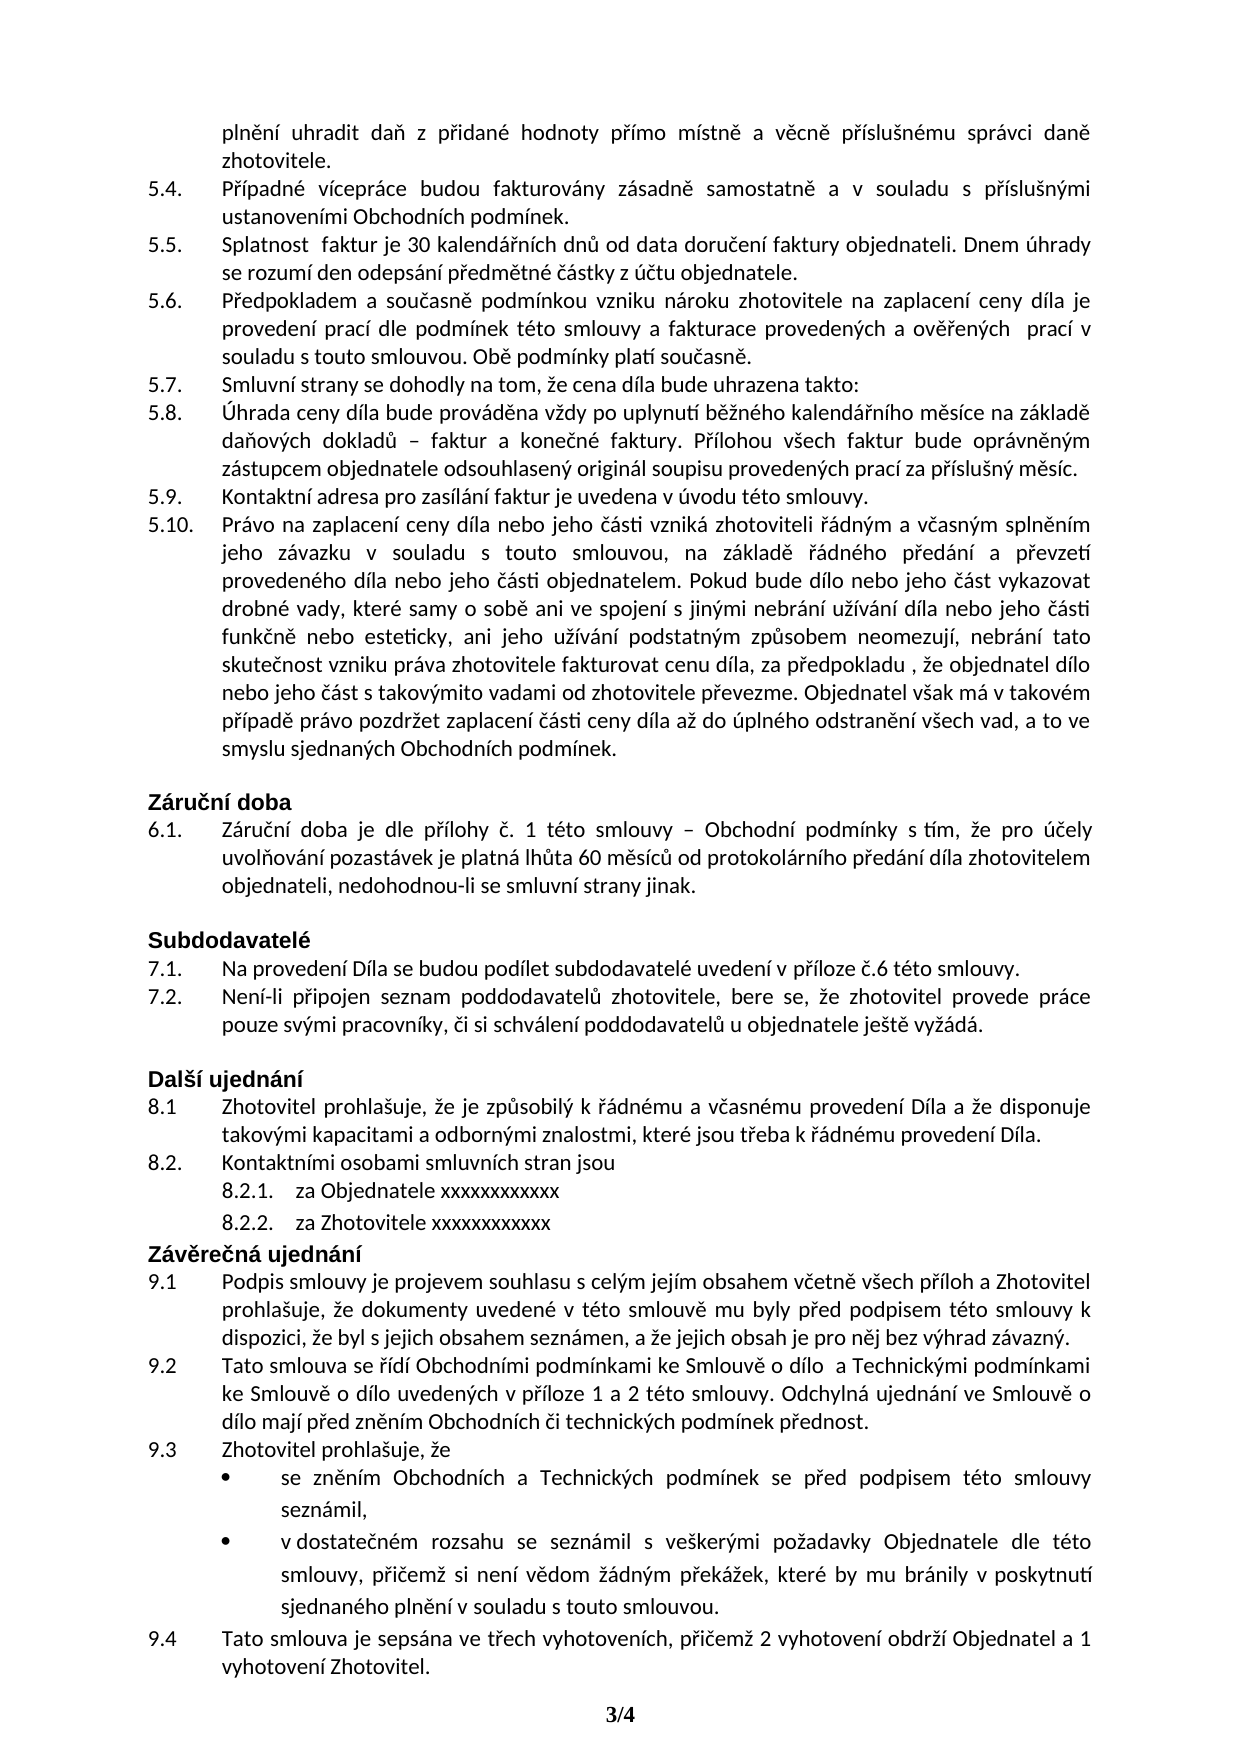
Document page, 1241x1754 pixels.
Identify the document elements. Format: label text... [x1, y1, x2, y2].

list Smluvní strany se dohodly na tom, že cena díla bude uhrazena takto: [148, 370, 1092, 398]
list Na provedení Díla se budou podílet subdodavatelé uvedení v příloze č.6 této smlouvy. [148, 954, 1092, 982]
list Kontaktními osobami smluvních stran jsou [148, 1148, 1092, 1176]
list Právo na zaplacení ceny díla nebo jeho části vzniká zhotoviteli řádným a včasným splněním jeho závazku v souladu s touto smlouvou, na základě řádného předání a převzetí provedeného díla nebo jeho části objednatelem. Pokud bude dílo nebo jeho část vykazovat drobné vady, které samy o sobě ani ve spojení s jinými nebrání užívání díla nebo jeho části funkčně nebo esteticky, ani jeho užívání podstatným způsobem neomezují, nebrání tato skutečnost vzniku práva zhotovitele fakturovat cenu díla, za předpokladu , že objednatel dílo nebo jeho část s takovýmito vadami od zhotovitele převezme. Objednatel však má v takovém případě právo pozdržet zaplacení části ceny díla až do úplného odstranění všech vad, a to ve smyslu sjednaných Obchodních podmínek. [148, 510, 1092, 763]
list Případné vícepráce budou fakturovány zásadně samostatně a v souladu s příslušnými ustanoveními Obchodních podmínek. [148, 174, 1092, 230]
subtitle Další ujednání [148, 1066, 1092, 1092]
subtitle Závěrečná ujednání [148, 1241, 1092, 1267]
list Úhrada ceny díla bude prováděna vždy po uplynutí běžného kalendářního měsíce na základě daňových dokladů – faktur a konečné faktury. Přílohou všech faktur bude oprávněným zástupcem objednatele odsouhlasený originál soupisu provedených prací za příslušný měsíc. [148, 398, 1092, 482]
list Podpis smlouvy je projevem souhlasu s celým jejím obsahem včetně všech příloh a Zhotovitel prohlašuje, že dokumenty uvedené v této smlouvě mu byly před podpisem této smlouvy k dispozici, že byl s jejich obsahem seznámen, a že jejich obsah je pro něj bez výhrad závazný. [148, 1267, 1092, 1351]
list Tato smlouva je sepsána ve třech vyhotoveních, přičemž 2 vyhotovení obdrží Objednatel a 1 vyhotovení Zhotovitel. [148, 1624, 1092, 1680]
list Zhotovitel prohlašuje, že je způsobilý k řádnému a včasnému provedení Díla a že disponuje takovými kapacitami a odbornými znalostmi, které jsou třeba k řádnému provedení Díla. [148, 1092, 1092, 1148]
list Předpokladem a současně podmínkou vzniku nároku zhotovitele na zaplacení ceny díla je provedení prací dle podmínek této smlouvy a fakturace provedených a ověřených prací v souladu s touto smlouvou. Obě podmínky platí současně. [148, 286, 1092, 370]
list Kontaktní adresa pro zasílání faktur je uvedena v úvodu této smlouvy. [148, 482, 1092, 510]
list se zněním Obchodních a Technických podmínek se před podpisem této smlouvy seznámil, [222, 1463, 1092, 1523]
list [148, 118, 1092, 174]
list za Objednatele xxxxxxxxxxxx [222, 1176, 1092, 1204]
list Není-li připojen seznam poddodavatelů zhotovitele, bere se, že zhotovitel provede práce pouze svými pracovníky, či si schválení poddodavatelů u objednatele ještě vyžádá. [148, 982, 1092, 1038]
list Tato smlouva se řídí Obchodními podmínkami ke Smlouvě o dílo a Technickými podmínkami ke Smlouvě o dílo uvedených v příloze 1 a 2 této smlouvy. Odchylná ujednání ve Smlouvě o dílo mají před zněním Obchodních či technických podmínek přednost. [148, 1351, 1092, 1435]
list Záruční doba je dle přílohy č. 1 této smlouvy – Obchodní podmínky s tím, že pro účely uvolňování pozastávek je platná lhůta 60 měsíců od protokolárního předání díla zhotovitelem objednateli, nedohodnou-li se smluvní strany jinak. [148, 815, 1092, 899]
list za Zhotovitele xxxxxxxxxxxx [222, 1208, 1092, 1236]
subtitle Záruční doba [148, 789, 1092, 815]
list Splatnost faktur je 30 kalendářních dnů od data doručení faktury objednateli. Dnem úhrady se rozumí den odepsání předmětné částky z účtu objednatele. [148, 230, 1092, 286]
subtitle Subdodavatelé [148, 927, 1092, 954]
list Zhotovitel prohlašuje, že [148, 1435, 1092, 1463]
list v dostatečném rozsahu se seznámil s veškerými požadavky Objednatele dle této smlouvy, přičemž si není vědom žádným překážek, které by mu bránily v poskytnutí sjednaného plnění v souladu s touto smlouvou. [222, 1527, 1092, 1620]
